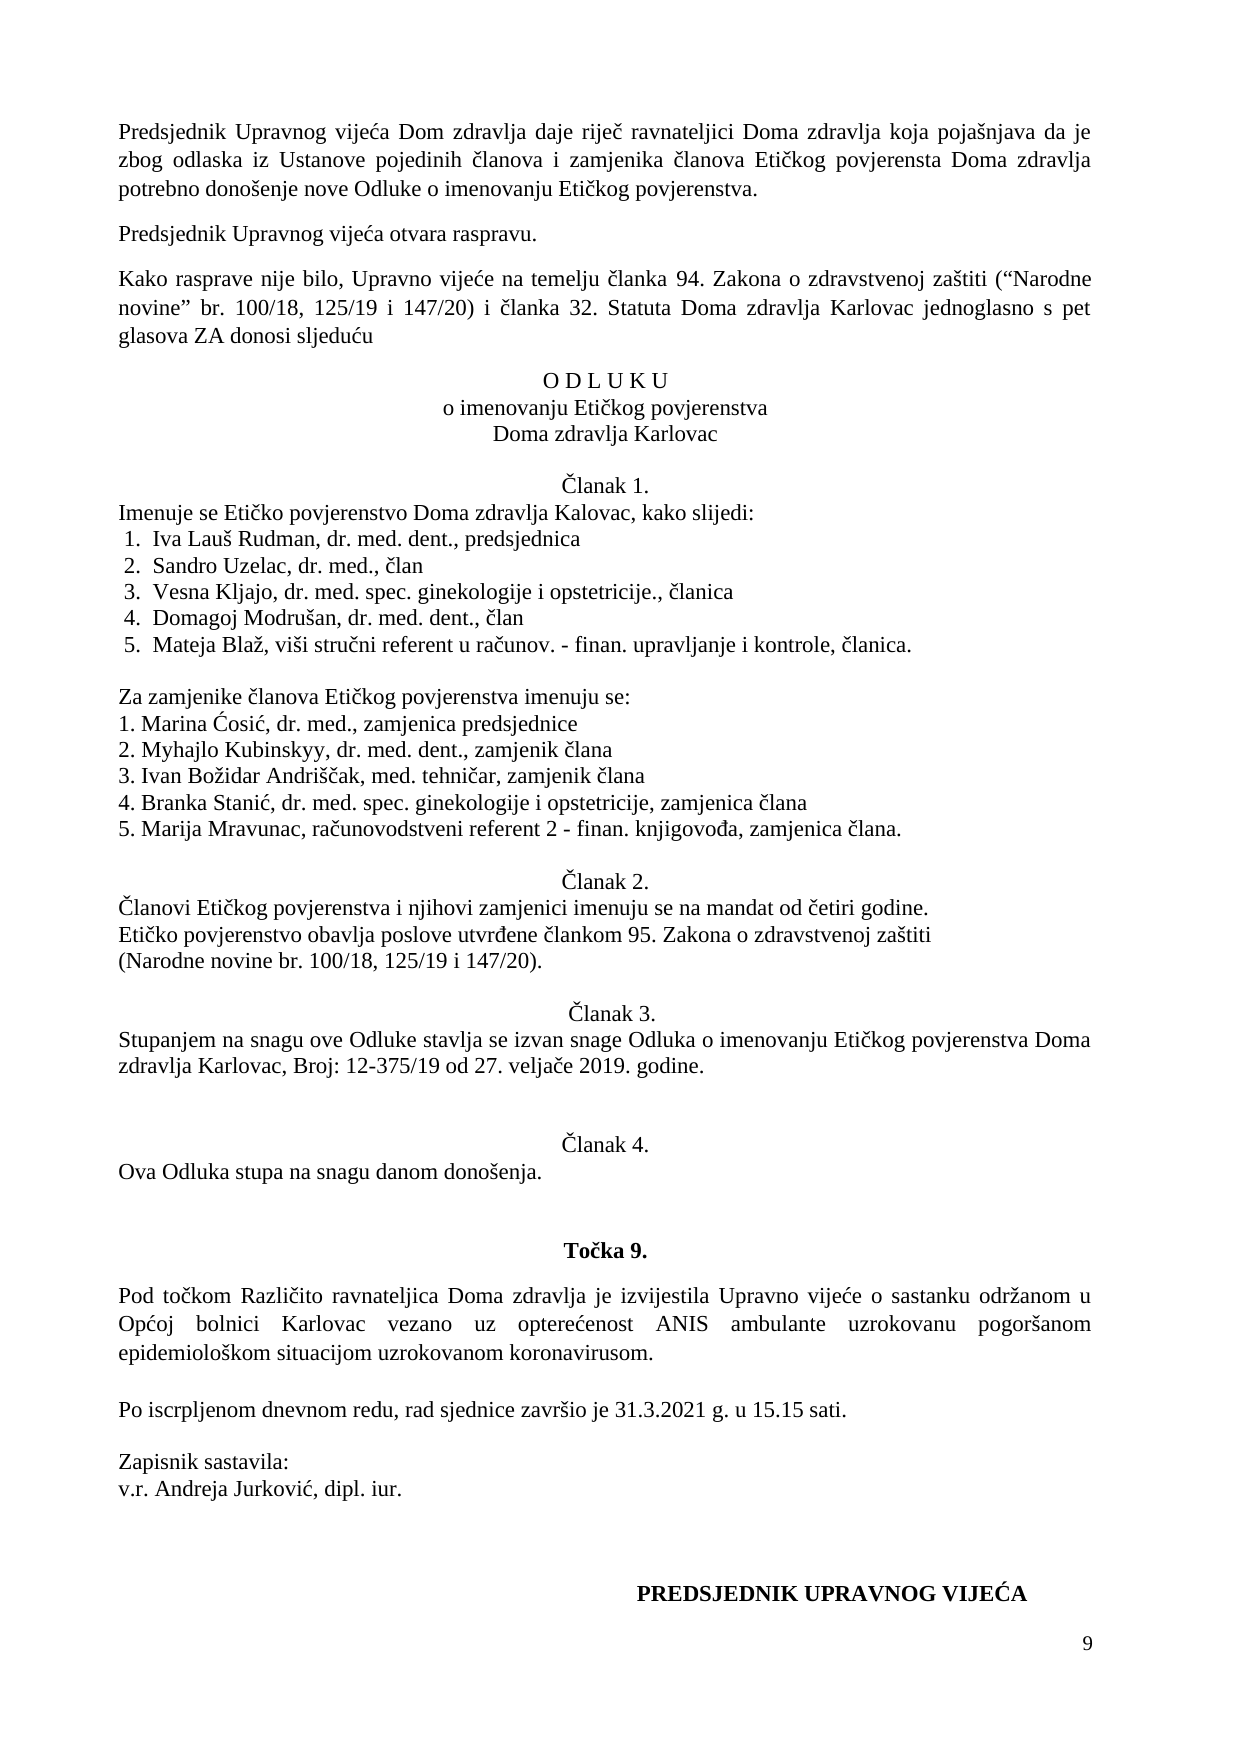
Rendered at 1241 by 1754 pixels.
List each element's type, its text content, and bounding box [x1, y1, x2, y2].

text 2. Myhajlo Kubinskyy, dr. med. dent., zamjenik člana [118, 736, 1092, 762]
text Imenuje se Etičko povjerenstvo Doma zdravlja Kalovac, kako slijedi: [118, 499, 1092, 525]
text Predsjednik Upravnog vijeća otvara raspravu. [118, 220, 1092, 246]
text Kako rasprave nije bilo, Upravno vijeće na temelju članka 94. Zakona o zdravstvenoj zaštiti (“Narodne novine” br. 100/18, 125/19 i 147/20) i članka 32. Statuta Doma zdravlja Karlovac jednoglasno s pet glasova ZA donosi sljeduću [118, 265, 1092, 348]
text Doma zdravlja Karlovac [118, 420, 1092, 446]
text 4. Domagoj Modrušan, dr. med. dent., član [118, 604, 1092, 631]
text 1. Marina Ćosić, dr. med., zamjenica predsjednice [118, 710, 1092, 736]
text 3. Vesna Kljajo, dr. med. spec. ginekologije i opstetricije., članica [118, 578, 1092, 604]
text Točka 9. [118, 1237, 1092, 1263]
text Ova Odluka stupa na snagu danom donošenja. [118, 1158, 1092, 1184]
text Etičko povjerenstvo obavlja poslove utvrđene člankom 95. Zakona o zdravstvenoj zaštiti [118, 921, 1092, 947]
text Stupanjem na snagu ove Odluke stavlja se izvan snage Odluka o imenovanju Etičkog povjerenstva Doma zdravlja Karlovac, Broj: 12-375/19 od 27. veljače 2019. godine. [118, 1026, 1092, 1079]
text Pod točkom Različito ravnateljica Doma zdravlja je izvijestila Upravno vijeće o sastanku održanom u Općoj bolnici Karlovac vezano uz opterećenost ANIS ambulante uzrokovanu pogoršanom epidemiološkom situacijom uzrokovanom koronavirusom. [118, 1282, 1092, 1365]
text Članovi Etičkog povjerenstva i njihovi zamjenici imenuju se na mandat od četiri godine. [118, 894, 1092, 921]
text Članak 1. [118, 473, 1092, 499]
text Za zamjenike članova Etičkog povjerenstva imenuju se: [118, 683, 1092, 710]
text 5. Marija Mravunac, računovodstveni referent 2 - finan. knjigovođa, zamjenica člana. [118, 815, 1092, 842]
text Članak 4. [118, 1105, 1092, 1158]
text Članak 2. [118, 868, 1092, 894]
text O D L U K U [118, 367, 1092, 393]
text 2. Sandro Uzelac, dr. med., član [118, 552, 1092, 578]
text 1. Iva Lauš Rudman, dr. med. dent., predsjednica [118, 525, 1092, 552]
text PREDSJEDNIK UPRAVNOG VIJEĆA [568, 1580, 1092, 1607]
text Članak 3. [118, 1000, 1092, 1026]
text Predsjednik Upravnog vijeća Dom zdravlja daje riječ ravnateljici Doma zdravlja koja pojašnjava da je zbog odlaska iz Ustanove pojedinih članova i zamjenika članova Etičkog povjerensta Doma zdravlja potrebno donošenje nove Odluke o imenovanju Etičkog povjerenstva. [118, 118, 1092, 201]
text 3. Ivan Božidar Andriščak, med. tehničar, zamjenik člana [118, 762, 1092, 789]
text 5. Mateja Blaž, viši stručni referent u računov. - finan. upravljanje i kontrole, članica. [118, 631, 1092, 657]
text Zapisnik sastavila: [118, 1448, 1092, 1475]
text 4. Branka Stanić, dr. med. spec. ginekologije i opstetricije, zamjenica člana [118, 789, 1092, 815]
text v.r. Andreja Jurković, dipl. iur. [118, 1475, 1092, 1501]
text o imenovanju Etičkog povjerenstva [118, 393, 1092, 420]
text (Narodne novine br. 100/18, 125/19 i 147/20). [118, 947, 1092, 973]
text Po iscrpljenom dnevnom redu, rad sjednice završio je 31.3.2021 g. u 15.15 sati. [118, 1396, 1092, 1422]
